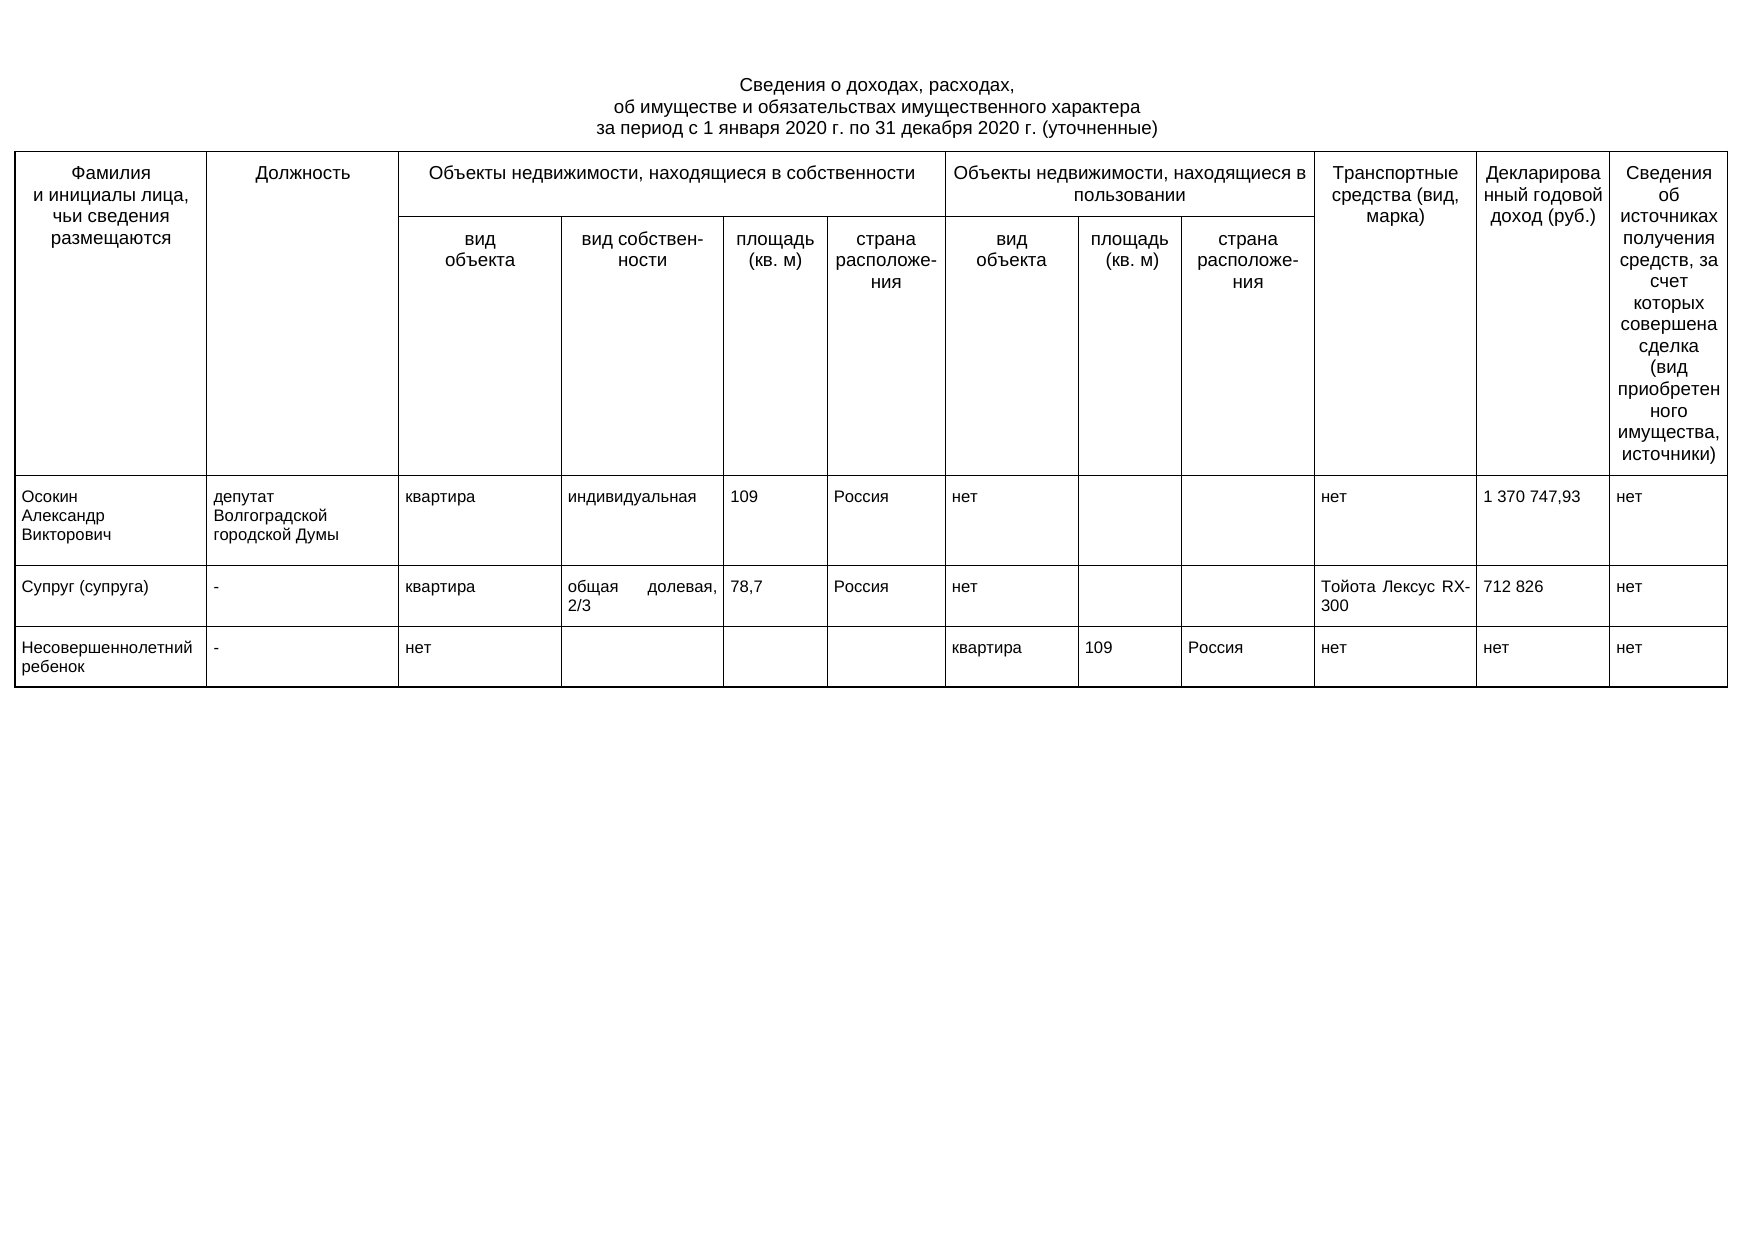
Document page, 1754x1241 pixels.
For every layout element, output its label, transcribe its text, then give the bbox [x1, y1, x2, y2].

table_cell нет [399, 627, 561, 686]
table_cell нет [1610, 627, 1727, 686]
table_cell 712 826 [1477, 566, 1609, 626]
table_cell - [207, 566, 398, 626]
table_cell общая долевая, 2/3 [562, 566, 723, 626]
table_cell квартира [399, 566, 561, 626]
table_cell нет [1315, 476, 1476, 565]
text Сведения о доходах, расходах, [118, 74, 1636, 95]
table_cell [1079, 566, 1181, 626]
table_cell страна расположе-ния [1182, 217, 1314, 475]
table_cell депутат Волгоградской городской Думы [207, 476, 398, 565]
table_header Фамилия и инициалы лица, чьи сведения размещаются [16, 152, 206, 475]
table_header Объекты недвижимости, находящиеся в пользовании [946, 152, 1314, 216]
table_cell нет [1315, 627, 1476, 686]
table_cell вид собствен-ности [562, 217, 723, 475]
table_cell нет [946, 476, 1078, 565]
table_cell Россия [1182, 627, 1314, 686]
table_cell [1182, 566, 1314, 626]
table_cell нет [1610, 566, 1727, 626]
table_cell Осокин Александр Викторович [16, 476, 206, 565]
table_cell [828, 627, 945, 686]
table_cell [562, 627, 723, 686]
table_header Сведения об источниках получения средств, за счет которых совершена сделка (вид приобретенного имущества, источники) [1610, 152, 1727, 475]
table_cell [724, 627, 827, 686]
table_cell Тойота Лексус RX-300 [1315, 566, 1476, 626]
table_cell вид объекта [399, 217, 561, 475]
table_cell [1079, 476, 1181, 565]
table_cell нет [1610, 476, 1727, 565]
table_cell площадь (кв. м) [724, 217, 827, 475]
table_cell [1182, 476, 1314, 565]
table_cell индивидуальная [562, 476, 723, 565]
table_cell страна расположе-ния [828, 217, 945, 475]
table_header Должность [207, 152, 398, 475]
table_cell 78,7 [724, 566, 827, 626]
table_header Декларированный годовой доход (руб.) [1477, 152, 1609, 475]
table_cell 1 370 747,93 [1477, 476, 1609, 565]
table_cell нет [1477, 627, 1609, 686]
table_cell вид объекта [946, 217, 1078, 475]
table_header Транспортные средства (вид, марка) [1315, 152, 1476, 475]
table_cell нет [946, 566, 1078, 626]
table_cell 109 [724, 476, 827, 565]
table_cell квартира [399, 476, 561, 565]
table_cell - [207, 627, 398, 686]
table_cell 109 [1079, 627, 1181, 686]
table_cell площадь (кв. м) [1079, 217, 1181, 475]
table_cell Супруг (супруга) [16, 566, 206, 626]
text за период с 1 января 2020 г. по 31 декабря 2020 г. (уточненные) [118, 117, 1636, 138]
table_header Объекты недвижимости, находящиеся в собственности [399, 152, 945, 216]
table_cell Несовершеннолетний ребенок [16, 627, 206, 686]
table_cell Россия [828, 476, 945, 565]
text об имуществе и обязательствах имущественного характера [118, 95, 1636, 117]
table_cell Россия [828, 566, 945, 626]
table_cell квартира [946, 627, 1078, 686]
